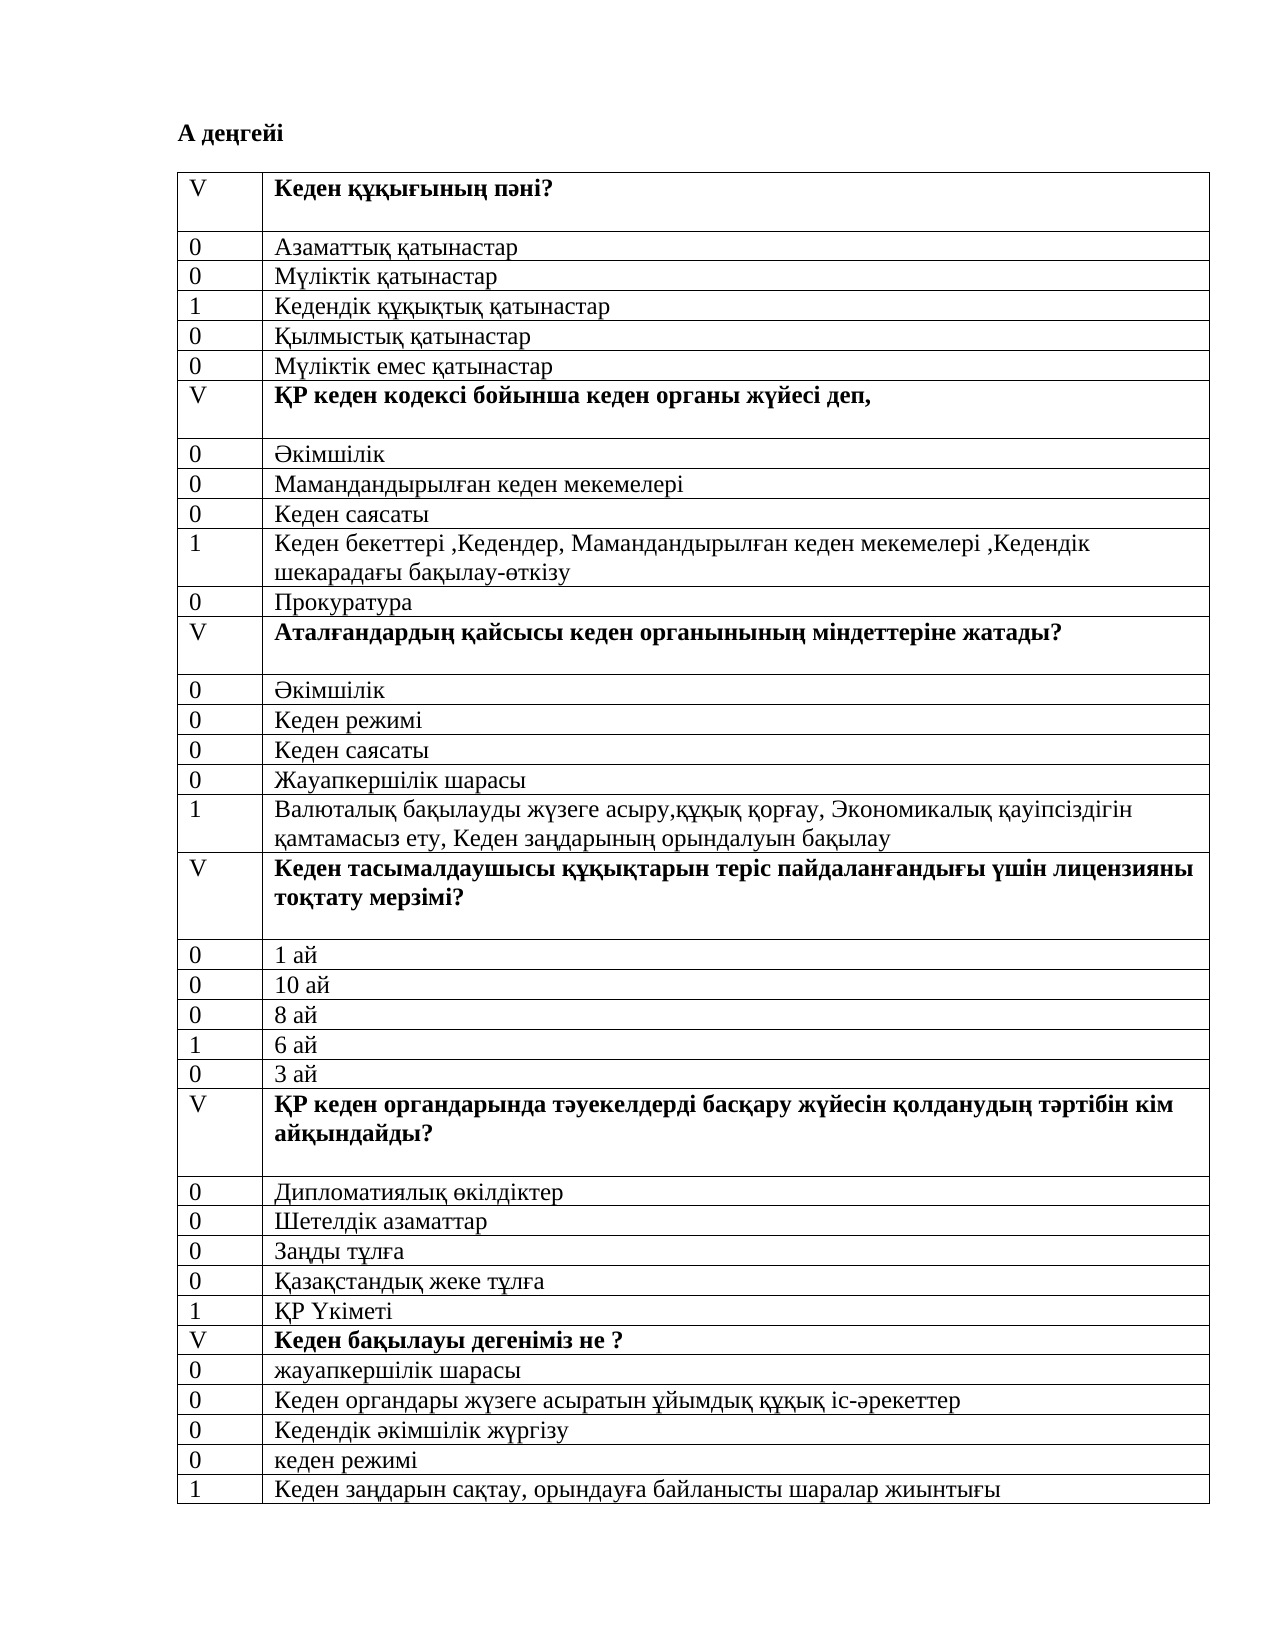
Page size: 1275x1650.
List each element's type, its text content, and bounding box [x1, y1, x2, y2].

table_cell 0 [178, 321, 262, 350]
table_cell 0 [178, 1236, 262, 1265]
table_cell 0 [178, 439, 262, 468]
table_cell Заңды тұлға [263, 1236, 1209, 1265]
table_cell Әкімшілік [263, 439, 1209, 468]
table_cell 1 [178, 291, 262, 320]
table_cell V [178, 617, 262, 674]
table_cell ҚР кеден кодексі бойынша кеден органы жүйесі деп, [263, 381, 1209, 438]
table_cell 1 [178, 1475, 262, 1503]
table_cell 0 [178, 232, 262, 260]
table_cell 0 [178, 735, 262, 764]
table_cell 0 [178, 765, 262, 793]
table_cell Мүліктік қатынастар [263, 261, 1209, 290]
table_cell V [178, 853, 262, 939]
table_cell 0 [178, 675, 262, 704]
table_cell кеден режимі [263, 1445, 1209, 1473]
table_cell 1 ай [263, 940, 1209, 969]
table_cell 0 [178, 499, 262, 527]
table_header Кеден құқығының пәні? [263, 173, 1209, 231]
table_cell 0 [178, 587, 262, 616]
text А деңгейі [177, 118, 1186, 147]
table_cell V [178, 1089, 262, 1176]
table_cell 10 ай [263, 970, 1209, 999]
table_cell ҚР кеден органдарында тәуекелдерді басқару жүйесін қолданудың тәртібін кім айқындайды? [263, 1089, 1209, 1176]
table_cell Кеден бекеттері ,Кедендер, Мамандандырылған кеден мекемелері ,Кедендік шекарадағы бақылау-өткізу [263, 529, 1209, 586]
table_cell жауапкершілік шарасы [263, 1355, 1209, 1384]
table_cell Шетелдік азаматтар [263, 1206, 1209, 1235]
table_cell 0 [178, 1206, 262, 1235]
table_cell 0 [178, 1000, 262, 1029]
table_cell Мүліктік емес қатынастар [263, 351, 1209, 379]
table_cell ҚР Үкіметі [263, 1296, 1209, 1324]
table_cell 3 ай [263, 1060, 1209, 1088]
table_cell 1 [178, 529, 262, 586]
table_cell Кеден саясаты [263, 499, 1209, 527]
table_cell Мамандандырылған кеден мекемелері [263, 469, 1209, 498]
table_cell 0 [178, 1060, 262, 1088]
table_cell Азаматтық қатынастар [263, 232, 1209, 260]
table_cell 6 ай [263, 1030, 1209, 1058]
table_cell 0 [178, 1385, 262, 1414]
table_cell 0 [178, 1355, 262, 1384]
table_cell 0 [178, 261, 262, 290]
table_cell Валюталық бақылауды жүзеге асыру,құқық қорғау, Экономикалық қауіпсіздігін қамтамасыз ету, Кеден заңдарының орындалуын бақылау [263, 795, 1209, 852]
table_cell 0 [178, 1266, 262, 1295]
table_cell 1 [178, 1030, 262, 1058]
table_cell V [178, 1326, 262, 1354]
table_cell 0 [178, 351, 262, 379]
table_cell Дипломатиялық өкілдіктер [263, 1177, 1209, 1205]
table_cell Әкімшілік [263, 675, 1209, 704]
table_cell 0 [178, 1445, 262, 1473]
table_cell 0 [178, 469, 262, 498]
table_cell 1 [178, 1296, 262, 1324]
table_cell Кеден заңдарын сақтау, орындауға байланысты шаралар жиынтығы [263, 1475, 1209, 1503]
table_cell Кедендік әкімшілік жүргізу [263, 1415, 1209, 1444]
table_cell Кеден саясаты [263, 735, 1209, 764]
table_cell 1 [178, 795, 262, 852]
table_cell 8 ай [263, 1000, 1209, 1029]
table_cell 0 [178, 1415, 262, 1444]
table_cell V [178, 381, 262, 438]
table_cell Аталғандардың қайсысы кеден органынының міндеттеріне жатады? [263, 617, 1209, 674]
table_cell Кеден режимі [263, 705, 1209, 734]
table_cell Кедендік құқықтық қатынастар [263, 291, 1209, 320]
table_cell 0 [178, 1177, 262, 1205]
table_cell Қазақстандық жеке тұлға [263, 1266, 1209, 1295]
table_cell Прокуратура [263, 587, 1209, 616]
table_cell 0 [178, 970, 262, 999]
table_cell 0 [178, 705, 262, 734]
table_header V [178, 173, 262, 231]
table_cell Қылмыстық қатынастар [263, 321, 1209, 350]
table_cell Жауапкершілік шарасы [263, 765, 1209, 793]
table_cell Кеден бақылауы дегеніміз не ? [263, 1326, 1209, 1354]
table_cell Кеден тасымалдаушысы құқықтарын теріс пайдаланғандығы үшін лицензияны тоқтату мерзімі? [263, 853, 1209, 939]
table_cell 0 [178, 940, 262, 969]
table_cell Кеден органдары жүзеге асыратын ұйымдық құқық іс-әрекеттер [263, 1385, 1209, 1414]
